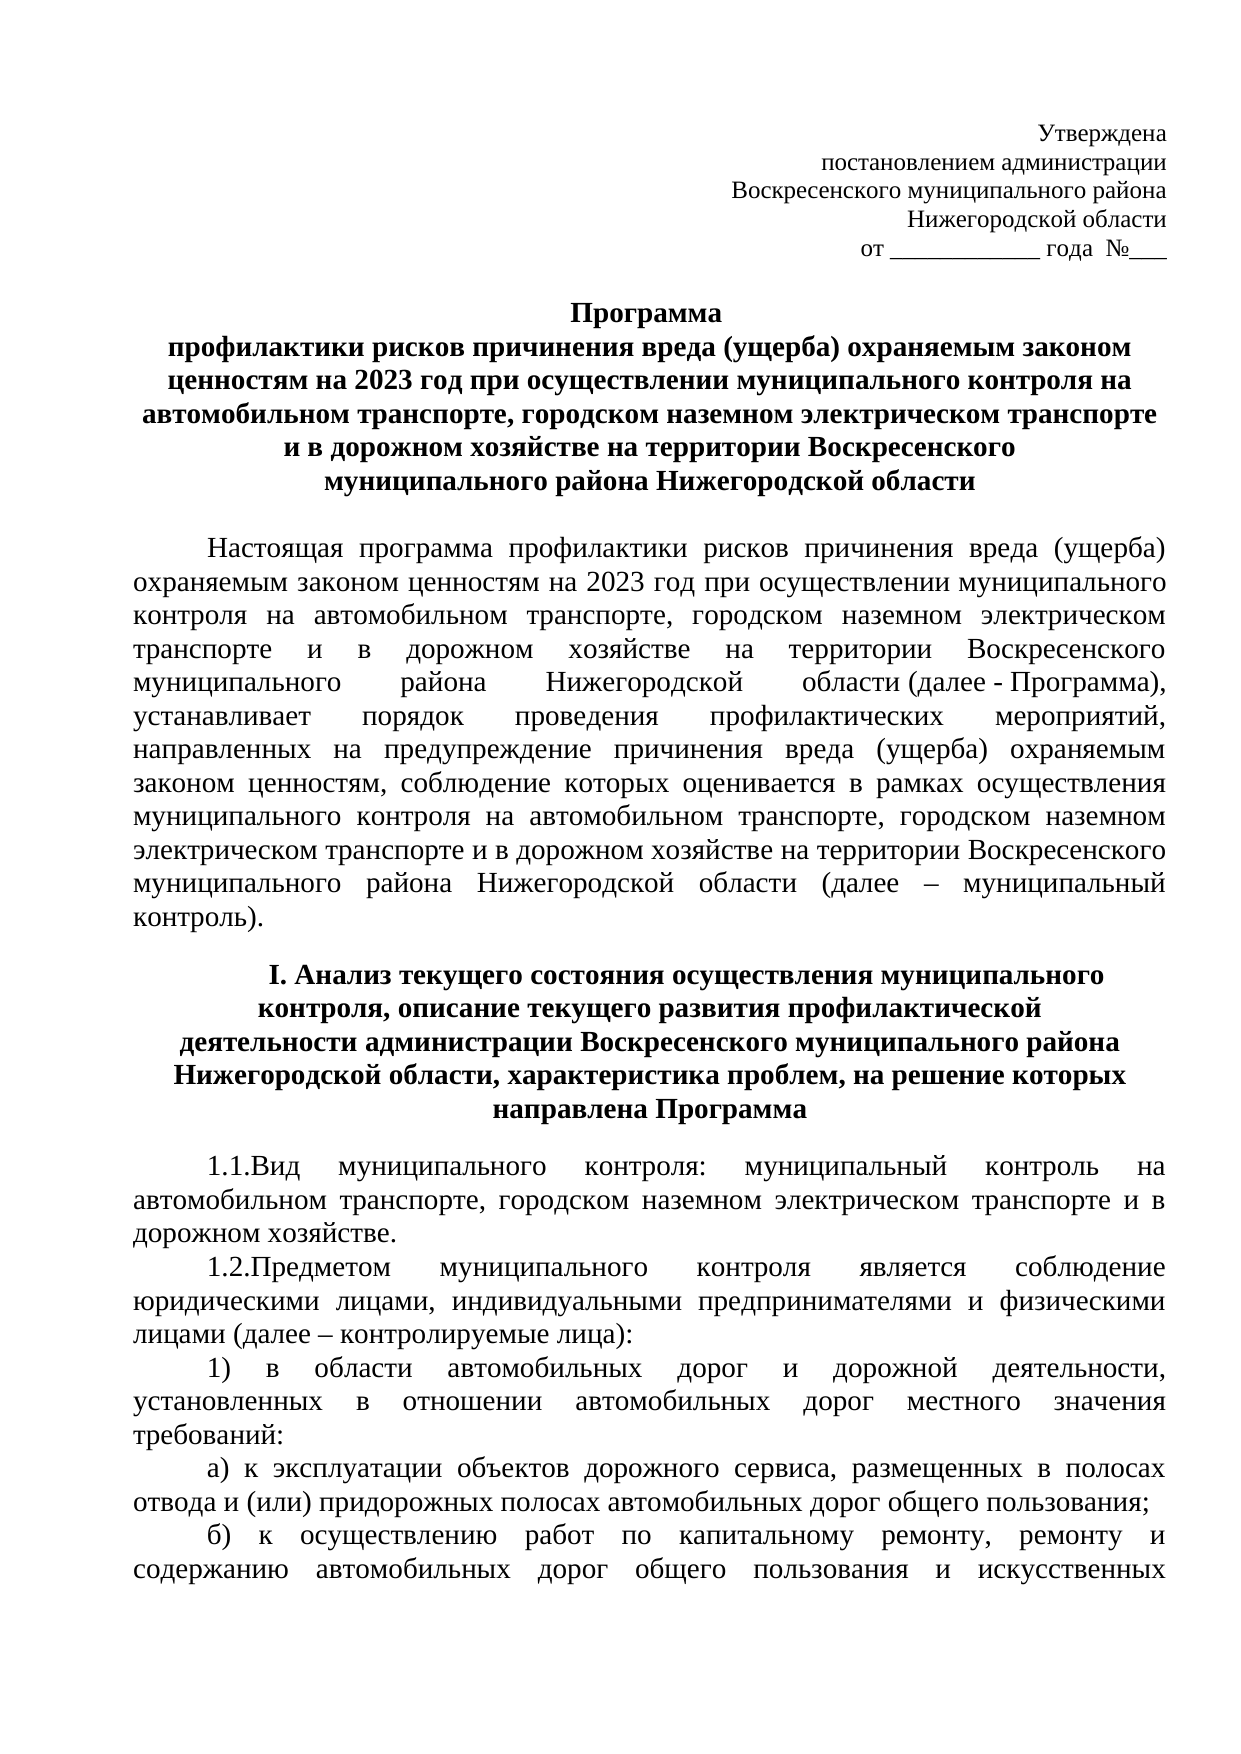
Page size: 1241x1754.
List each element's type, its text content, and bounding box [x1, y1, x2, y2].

text 1.2.Предметом муниципального контроля является соблюдение юридическими лицами, индивидуальными предпринимателями и физическими лицами (далее – контролируемые лица): [133, 1249, 1167, 1350]
text муниципального района Нижегородской области [133, 463, 1167, 497]
text постановлением администрации [133, 147, 1167, 176]
text 1.1.Вид муниципального контроля: муниципальный контроль на автомобильном транспорте, городском наземном электрическом транспорте и в дорожном хозяйстве. [133, 1148, 1167, 1249]
text I. Анализ текущего состояния осуществления муниципального контроля, описание текущего развития профилактической деятельности администрации Воскресенского муниципального района Нижегородской области, характеристика проблем, на решение которых направлена Программа [133, 957, 1167, 1124]
text Настоящая программа профилактики рисков причинения вреда (ущерба) охраняемым законом ценностям на 2023 год при осуществлении муниципального контроля на автомобильном транспорте, городском наземном электрическом транспорте и в дорожном хозяйстве на территории Воскресенского муниципального района Нижегородской области (далее - Программа), устанавливает порядок проведения профилактических мероприятий, направленных на предупреждение причинения вреда (ущерба) охраняемым законом ценностям, соблюдение которых оценивается в рамках осуществления муниципального контроля на автомобильном транспорте, городском наземном электрическом транспорте и в дорожном хозяйстве на территории Воскресенского муниципального района Нижегородской области (далее – муниципальный контроль). [133, 530, 1167, 933]
text профилактики рисков причинения вреда (ущерба) охраняемым законом ценностям на 2023 год при осуществлении муниципального контроля на автомобильном транспорте, городском наземном электрическом транспорте и в дорожном хозяйстве на территории Воскресенского [133, 329, 1167, 463]
text Воскресенского муниципального района [133, 176, 1167, 204]
text 1) в области автомобильных дорог и дорожной деятельности, установленных в отношении автомобильных дорог местного значения требований: [133, 1350, 1167, 1450]
text Нижегородской области [133, 204, 1167, 233]
text от ____________ года №___ [133, 233, 1167, 262]
text Программа [133, 295, 1167, 329]
text а) к эксплуатации объектов дорожного сервиса, размещенных в полосах отвода и (или) придорожных полосах автомобильных дорог общего пользования; [133, 1450, 1167, 1517]
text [133, 1517, 1167, 1584]
text Утверждена [133, 118, 1167, 147]
